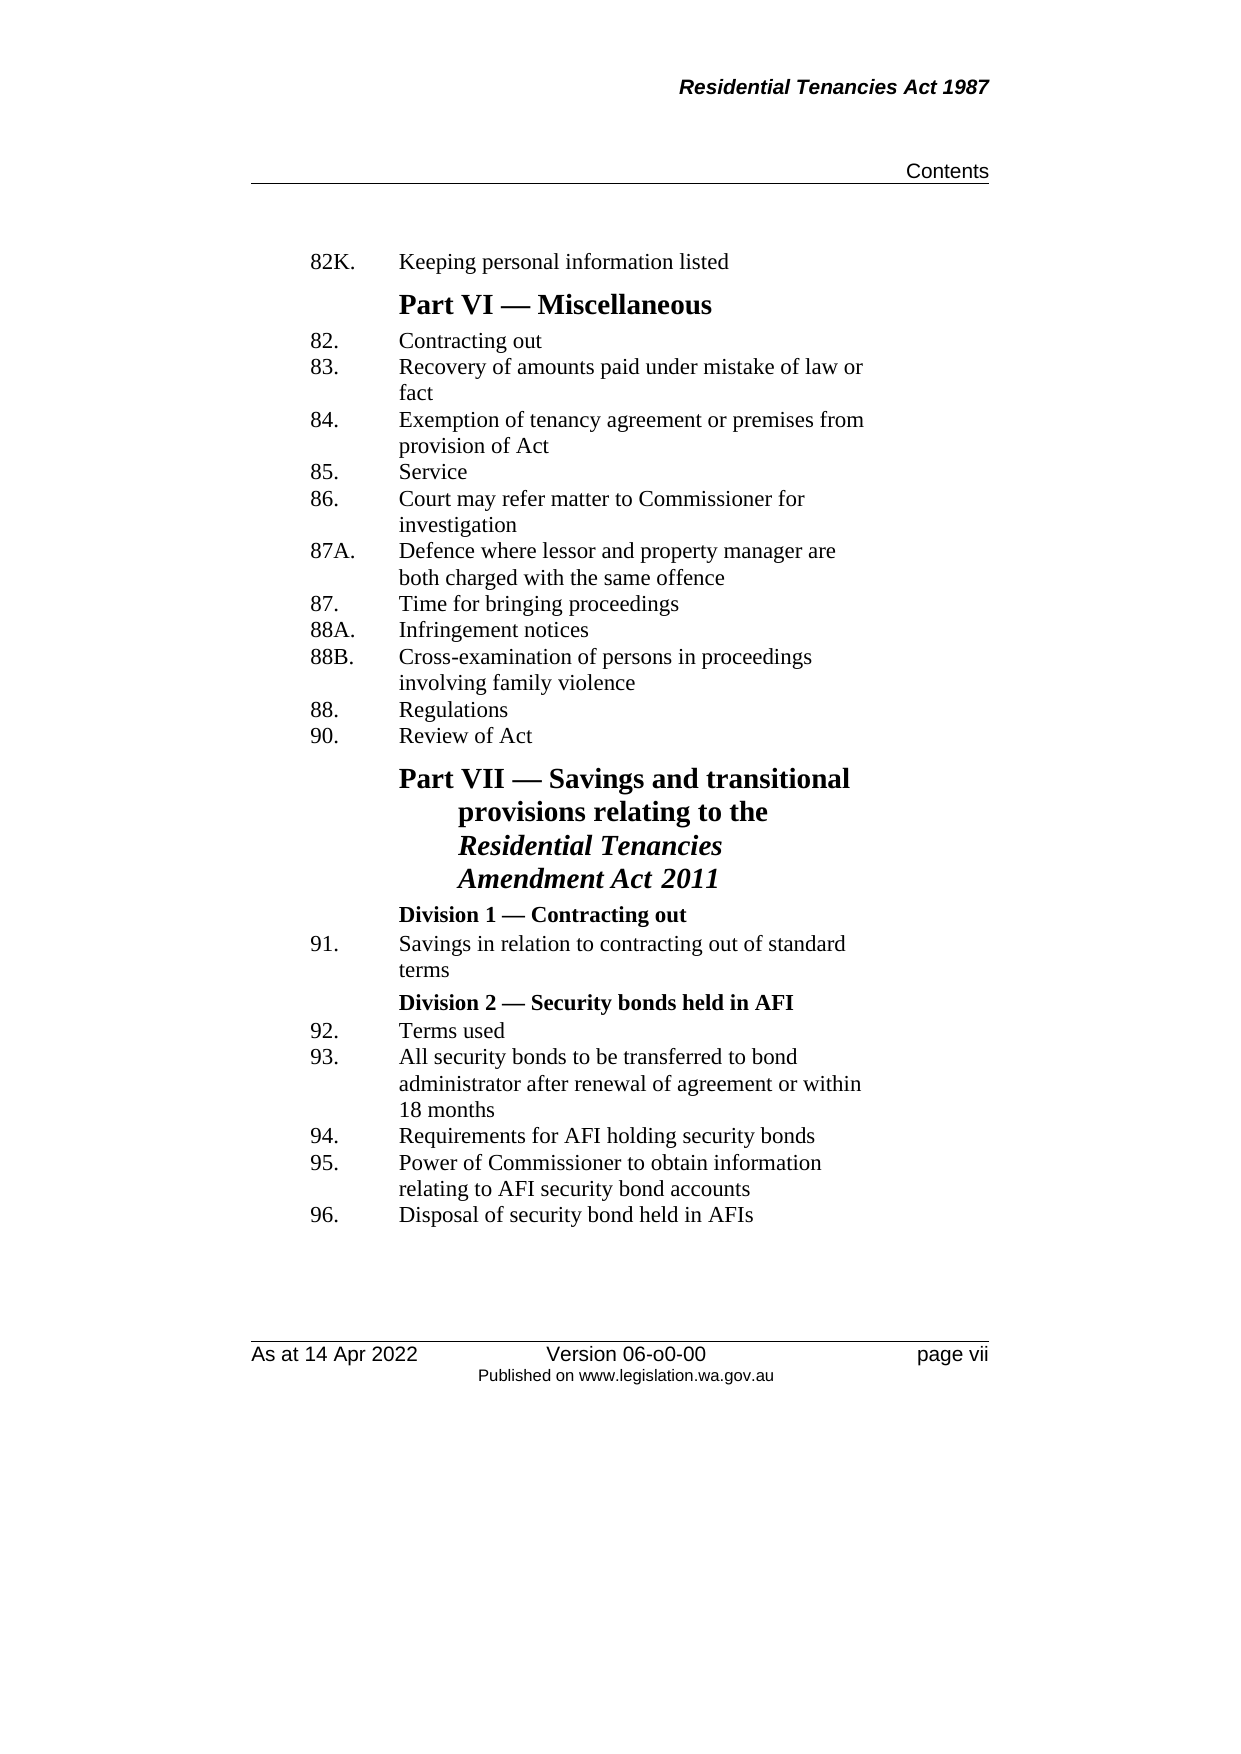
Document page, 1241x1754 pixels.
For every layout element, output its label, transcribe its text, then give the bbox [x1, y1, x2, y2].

text 83. Recovery of amounts paid under mistake of law or fact 126 [310, 353, 871, 406]
text 88A. Infringement notices 129 [310, 617, 871, 643]
text 94. Requirements for AFI holding security bonds 136 [310, 1122, 871, 1149]
text 92. Terms used 134 [310, 1017, 871, 1043]
text Division 1 — Contracting out [399, 901, 871, 928]
text 84. Exemption of tenancy agreement or premises from provision of Act 126 [310, 406, 871, 458]
text 88. Regulations 132 [310, 696, 871, 722]
text 96. Disposal of security bond held in AFIs 138 [310, 1202, 871, 1228]
text 88B. Cross-examination of persons in proceedings involving family violence 132 [310, 643, 871, 696]
text 95. Power of Commissioner to obtain information relating to AFI security bond accounts 137 [310, 1149, 871, 1202]
text 86. Court may refer matter to Commissioner for investigation 128 [310, 485, 871, 537]
text Part VII — Savings and transitional provisions relating to the Residential Tenancies Amendment Act 2011 [399, 761, 871, 895]
text 85. Service 127 [310, 458, 871, 485]
text 91. Savings in relation to contracting out of standard terms 134 [310, 930, 871, 982]
text 87. Time for bringing proceedings 129 [310, 590, 871, 617]
text 82K. Keeping personal information listed 124 [310, 248, 871, 274]
text 82. Contracting out 126 [310, 327, 871, 353]
text 93. All security bonds to be transferred to bond administrator after renewal of agreement or within 18 months 135 [310, 1043, 871, 1122]
text 90. Review of Act 133 [310, 722, 871, 748]
text Part VI — Miscellaneous [399, 287, 871, 320]
text 87A. Defence where lessor and property manager are both charged with the same offence 129 [310, 537, 871, 590]
text Division 2 — Security bonds held in AFI [399, 989, 871, 1015]
